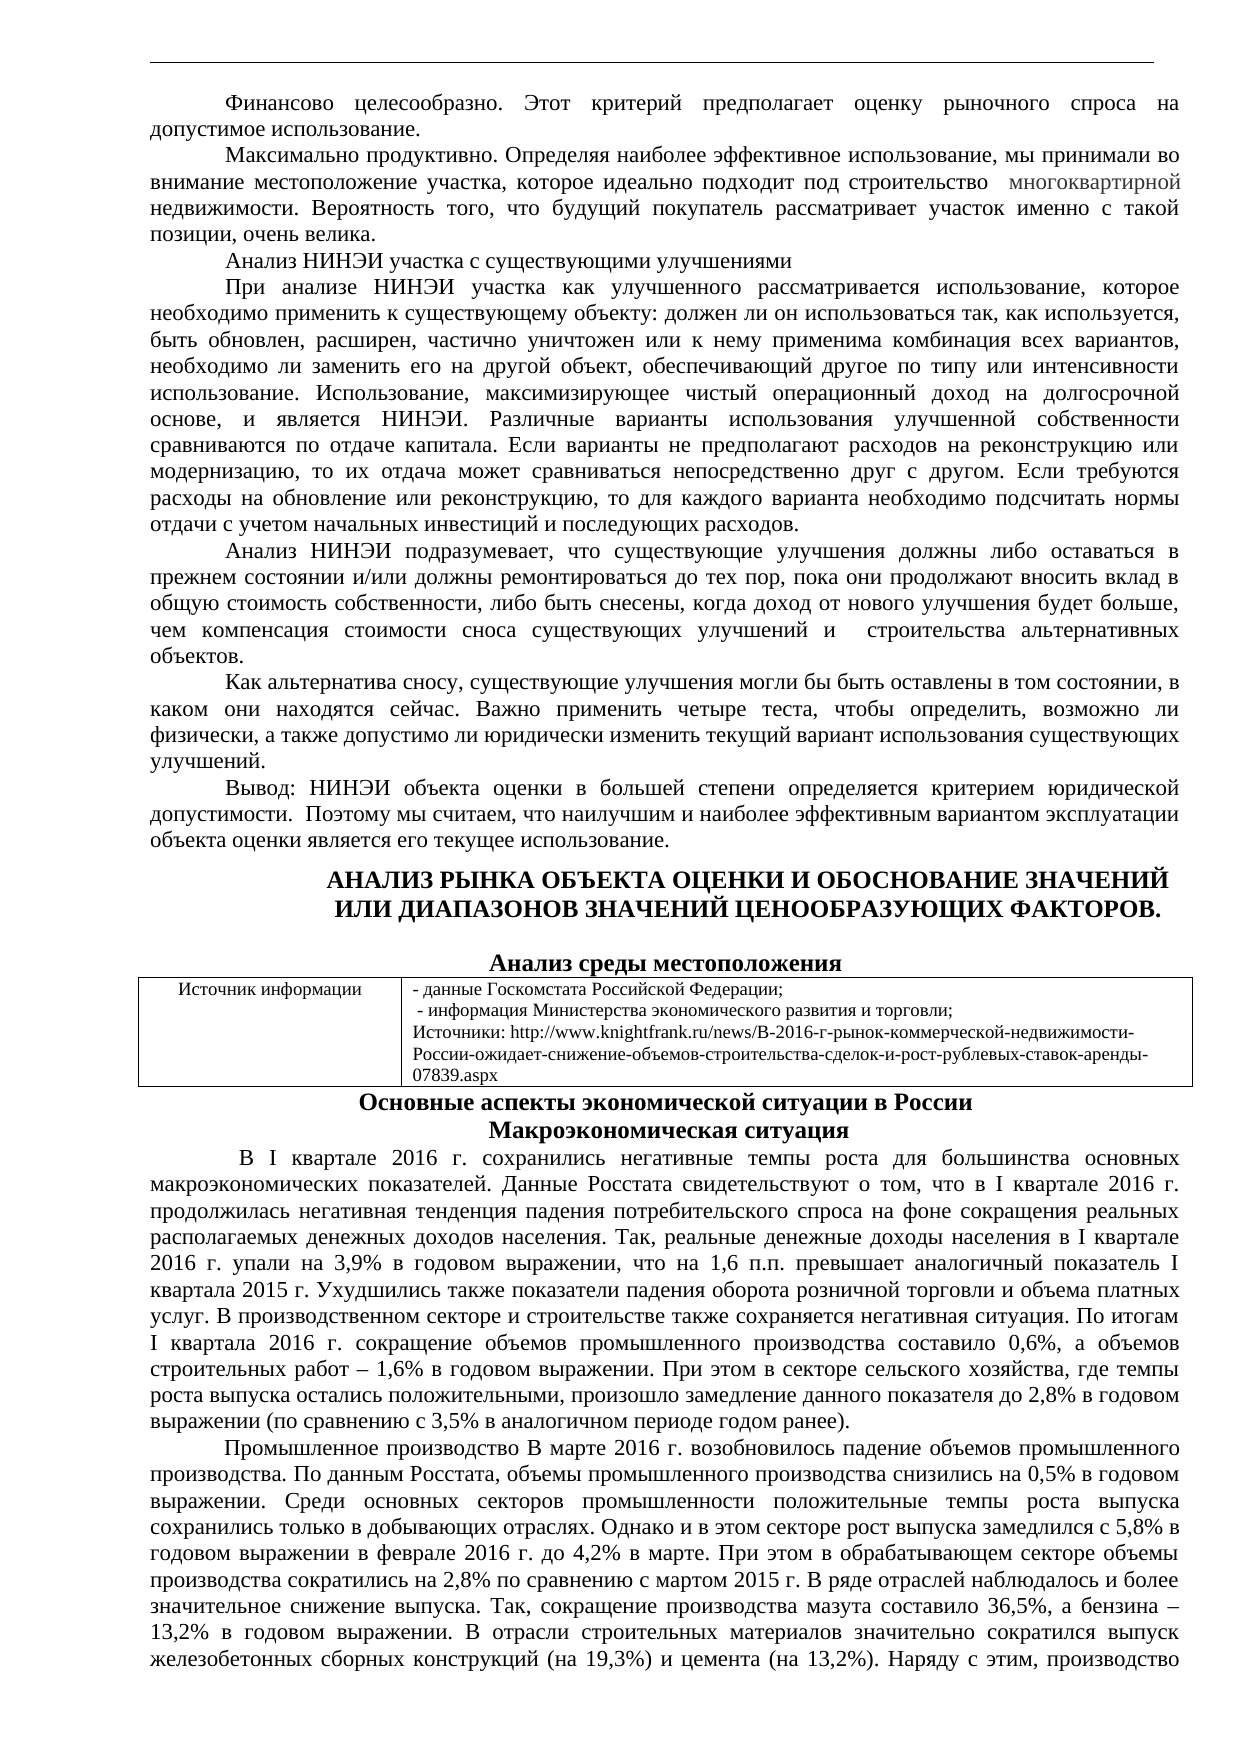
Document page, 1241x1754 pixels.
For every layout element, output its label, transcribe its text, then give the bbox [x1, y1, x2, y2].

text Основные аспекты экономической ситуации в России [150, 1087, 1181, 1115]
text Финансово целесообразно. Этот критерий предполагает оценку рыночного спроса на допустимое использование. [150, 89, 1181, 141]
text Макроэкономическая ситуация [150, 1115, 1181, 1144]
table_header Источник информации [139, 978, 401, 1086]
text Анализ НИНЭИ участка с существующими улучшениями [150, 247, 1181, 273]
text Максимально продуктивно. Определяя наиболее эффективное использование, мы принимали во внимание местоположение участка, которое идеально подходит под строительство многоквартирной недвижимости. Вероятность того, что будущий покупатель рассматривает участок именно с такой позиции, очень велика. [150, 141, 1181, 247]
text При анализе НИНЭИ участка как улучшенного рассматривается использование, которое необходимо применить к существующему объекту: должен ли он использоваться так, как используется, быть обновлен, расширен, частично уничтожен или к нему применима комбинация всех вариантов, необходимо ли заменить его на другой объект, обеспечивающий другое по типу или интенсивности использование. Использование, максимизирующее чистый операционный доход на долгосрочной основе, и является НИНЭИ. Различные варианты использования улучшенной собственности сравниваются по отдаче капитала. Если варианты не предполагают расходов на реконструкцию или модернизацию, то их отдача может сравниваться непосредственно друг с другом. Если требуются расходы на обновление или реконструкцию, то для каждого варианта необходимо подсчитать нормы отдачи с учетом начальных инвестиций и последующих расходов. [150, 273, 1181, 537]
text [150, 1434, 1181, 1671]
text Как альтернатива сносу, существующие улучшения могли бы быть оставлены в том состоянии, в каком они находятся сейчас. Важно применить четыре теста, чтобы определить, возможно ли физически, а также допустимо ли юридически изменить текущий вариант использования существующих улучшений. [150, 668, 1181, 774]
text Анализ среды местоположения [150, 948, 1181, 977]
text В I квартале 2016 г. сохранились негативные темпы роста для большинства основных макроэкономических показателей. Данные Росстата свидетельствуют о том, что в I квартале 2016 г. продолжилась негативная тенденция падения потребительского спроса на фоне сокращения реальных располагаемых денежных доходов населения. Так, реальные денежные доходы населения в I квартале 2016 г. упали на 3,9% в годовом выражении, что на 1,6 п.п. превышает аналогичный показатель I квартала 2015 г. Ухудшились также показатели падения оборота розничной торговли и объема платных услуг. В производственном секторе и строительстве также сохраняется негативная ситуация. По итогам I квартала 2016 г. сокращение объемов промышленного производства составило 0,6%, а объемов строительных работ – 1,6% в годовом выражении. При этом в секторе сельского хозяйства, где темпы роста выпуска остались положительными, произошло замедление данного показателя до 2,8% в годовом выражении (по сравнению с 3,5% в аналогичном периоде годом ранее). [150, 1144, 1181, 1434]
table_header - данные Госкомстата Российской Федерации; - информация Министерства экономического развития и торговли; Источники: http://www.knightfrank.ru/news/В-2016-г-рынок-коммерческой-недвижимости-России-ожидает-снижение-объемов-строительства-сделок-и-рост-рублевых-ставок-аренды-07839.aspx [402, 978, 1192, 1086]
text Вывод: НИНЭИ объекта оценки в большей степени определяется критерием юридической допустимости. Поэтому мы считаем, что наилучшим и наиболее эффективным вариантом эксплуатации объекта оценки является его текущее использование. [150, 774, 1181, 853]
subtitle АНАЛИЗ РЫНКА ОБЪЕКТА ОЦЕНКИ И ОБОСНОВАНИЕ ЗНАЧЕНИЙ ИЛИ ДИАПАЗОНОВ ЗНАЧЕНИЙ ЦЕНООБРАЗУЮЩИХ ФАКТОРОВ. [312, 865, 1183, 923]
text Анализ НИНЭИ подразумевает, что существующие улучшения должны либо оставаться в прежнем состоянии и/или должны ремонтироваться до тех пор, пока они продолжают вносить вклад в общую стоимость собственности, либо быть снесены, когда доход от нового улучшения будет больше, чем компенсация стоимости сноса существующих улучшений и строительства альтернативных объектов. [150, 537, 1181, 668]
